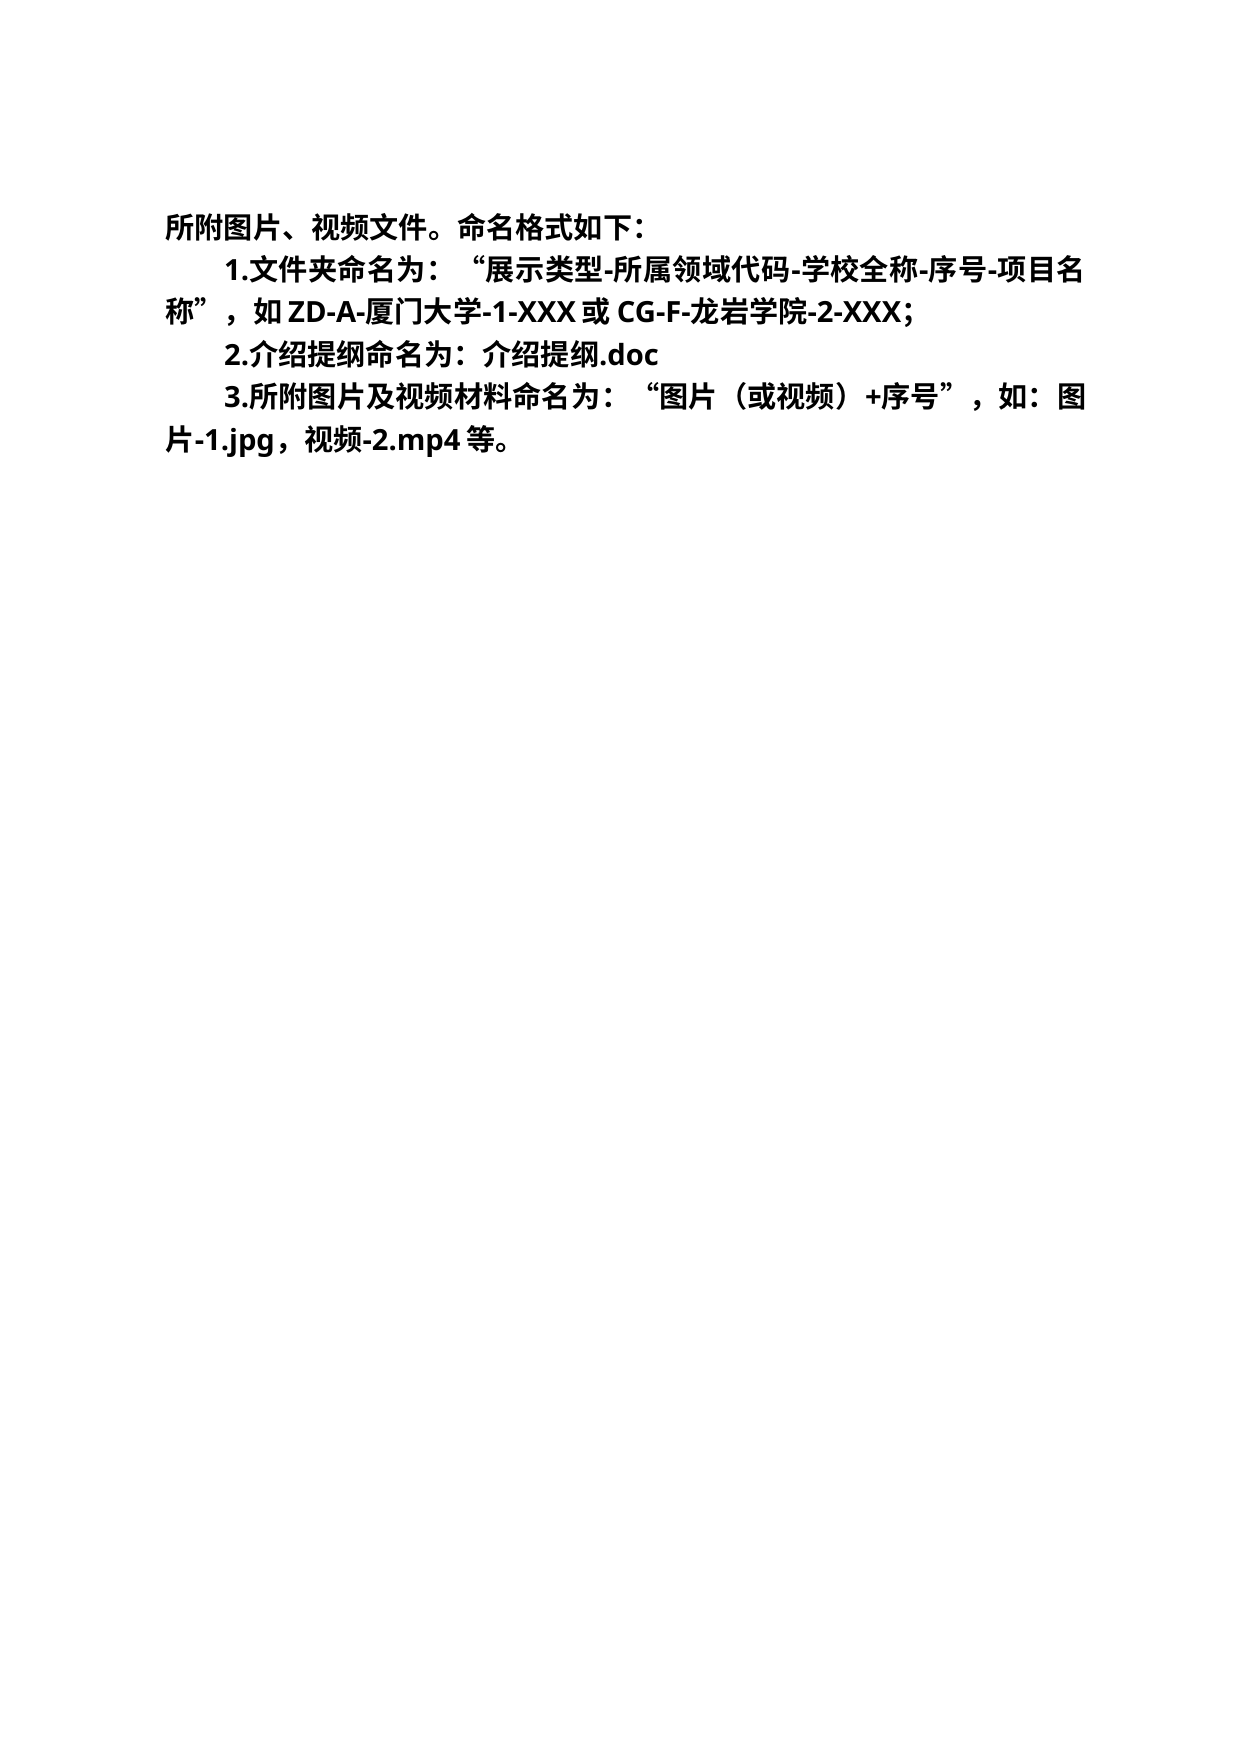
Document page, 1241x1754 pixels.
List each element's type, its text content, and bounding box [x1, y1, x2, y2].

text 1.文件夹命名为：“展示类型-所属领域代码-学校全称-序号-项目名称”，如ZD-A-厦门大学-1-XXX或CG-F-龙岩学院-2-XXX； [165, 247, 1087, 331]
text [165, 204, 1087, 247]
text 3.所附图片及视频材料命名为：“图片（或视频）+序号”，如：图片-1.jpg，视频-2.mp4等。 [165, 374, 1087, 458]
text 2.介绍提纲命名为：介绍提纲.doc [165, 331, 1087, 374]
